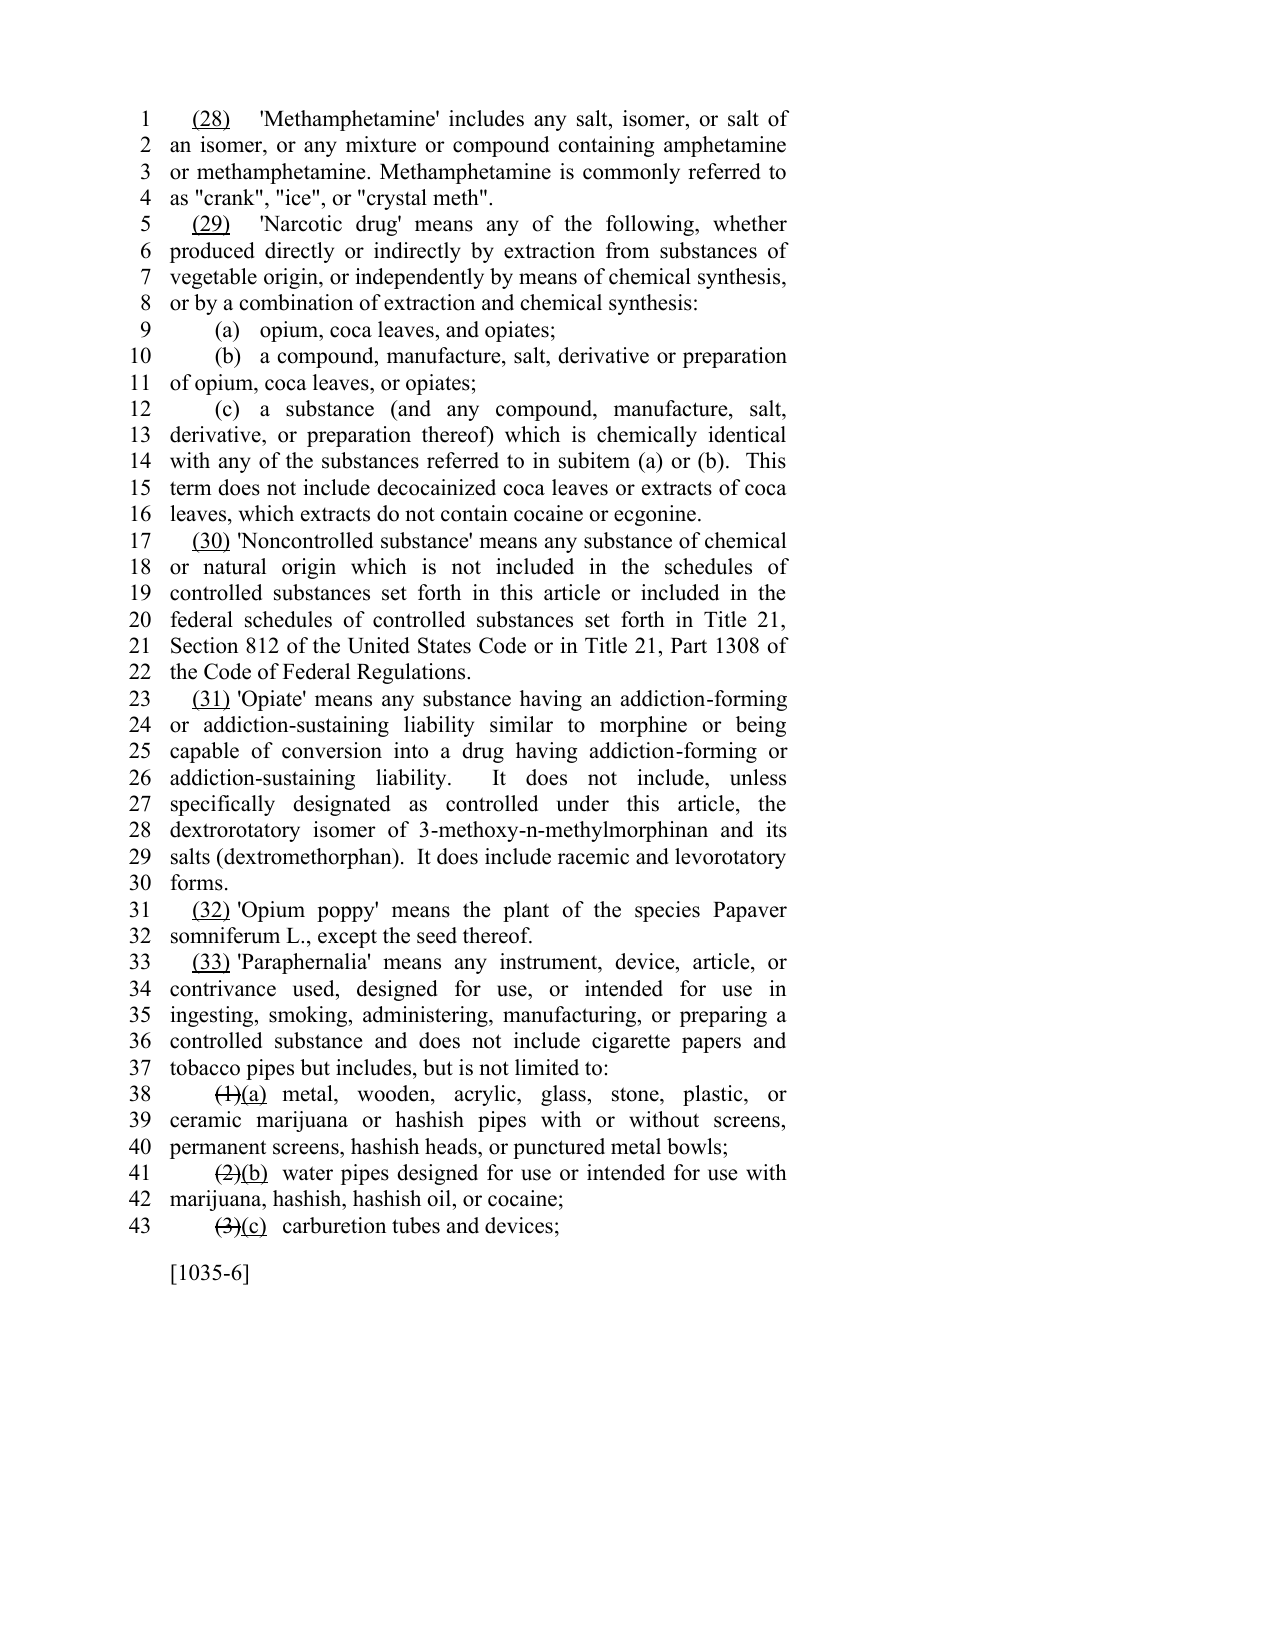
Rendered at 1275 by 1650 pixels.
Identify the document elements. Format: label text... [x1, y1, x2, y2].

text (3)(c) carburetion tubes and devices; [169, 1212, 787, 1238]
text (28) 'Methamphetamine' includes any salt, isomer, or salt of an isomer, or any mixture or compound containing amphetamine or methamphetamine. Methamphetamine is commonly referred to as "crank", "ice", or "crystal meth". [169, 105, 787, 210]
text (33) 'Paraphernalia' means any instrument, device, article, or contrivance used, designed for use, or intended for use in ingesting, smoking, administering, manufacturing, or preparing a controlled substance and does not include cigarette papers and tobacco pipes but includes, but is not limited to: [169, 948, 787, 1080]
text (31) 'Opiate' means any substance having an addiction-forming or addiction-sustaining liability similar to morphine or being capable of conversion into a drug having addiction-forming or addiction-sustaining liability. It does not include, unless specifically designated as controlled under this article, the dextrorotatory isomer of 3-methoxy-n-methylmorphinan and its salts (dextromethorphan). It does include racemic and levorotatory forms. [169, 685, 787, 896]
text (30) 'Noncontrolled substance' means any substance of chemical or natural origin which is not included in the schedules of controlled substances set forth in this article or included in the federal schedules of controlled substances set forth in Title 21, Section 812 of the United States Code or in Title 21, Part 1308 of the Code of Federal Regulations. [169, 527, 787, 685]
text (32) 'Opium poppy' means the plant of the species Papaver somniferum L., except the seed thereof. [169, 896, 787, 948]
text (2)(b) water pipes designed for use or intended for use with marijuana, hashish, hashish oil, or cocaine; [169, 1159, 787, 1212]
text (a) opium, coca leaves, and opiates; [169, 316, 787, 342]
text (c) a substance (and any compound, manufacture, salt, derivative, or preparation thereof) which is chemically identical with any of the substances referred to in subitem (a) or (b). This term does not include decocainized coca leaves or extracts of coca leaves, which extracts do not contain cocaine or ecgonine. [169, 395, 787, 527]
text (29) 'Narcotic drug' means any of the following, whether produced directly or indirectly by extraction from substances of vegetable origin, or independently by means of chemical synthesis, or by a combination of extraction and chemical synthesis: [169, 210, 787, 316]
text (b) a compound, manufacture, salt, derivative or preparation of opium, coca leaves, or opiates; [169, 342, 787, 395]
text (1)(a) metal, wooden, acrylic, glass, stone, plastic, or ceramic marijuana or hashish pipes with or without screens, permanent screens, hashish heads, or punctured metal bowls; [169, 1080, 787, 1159]
